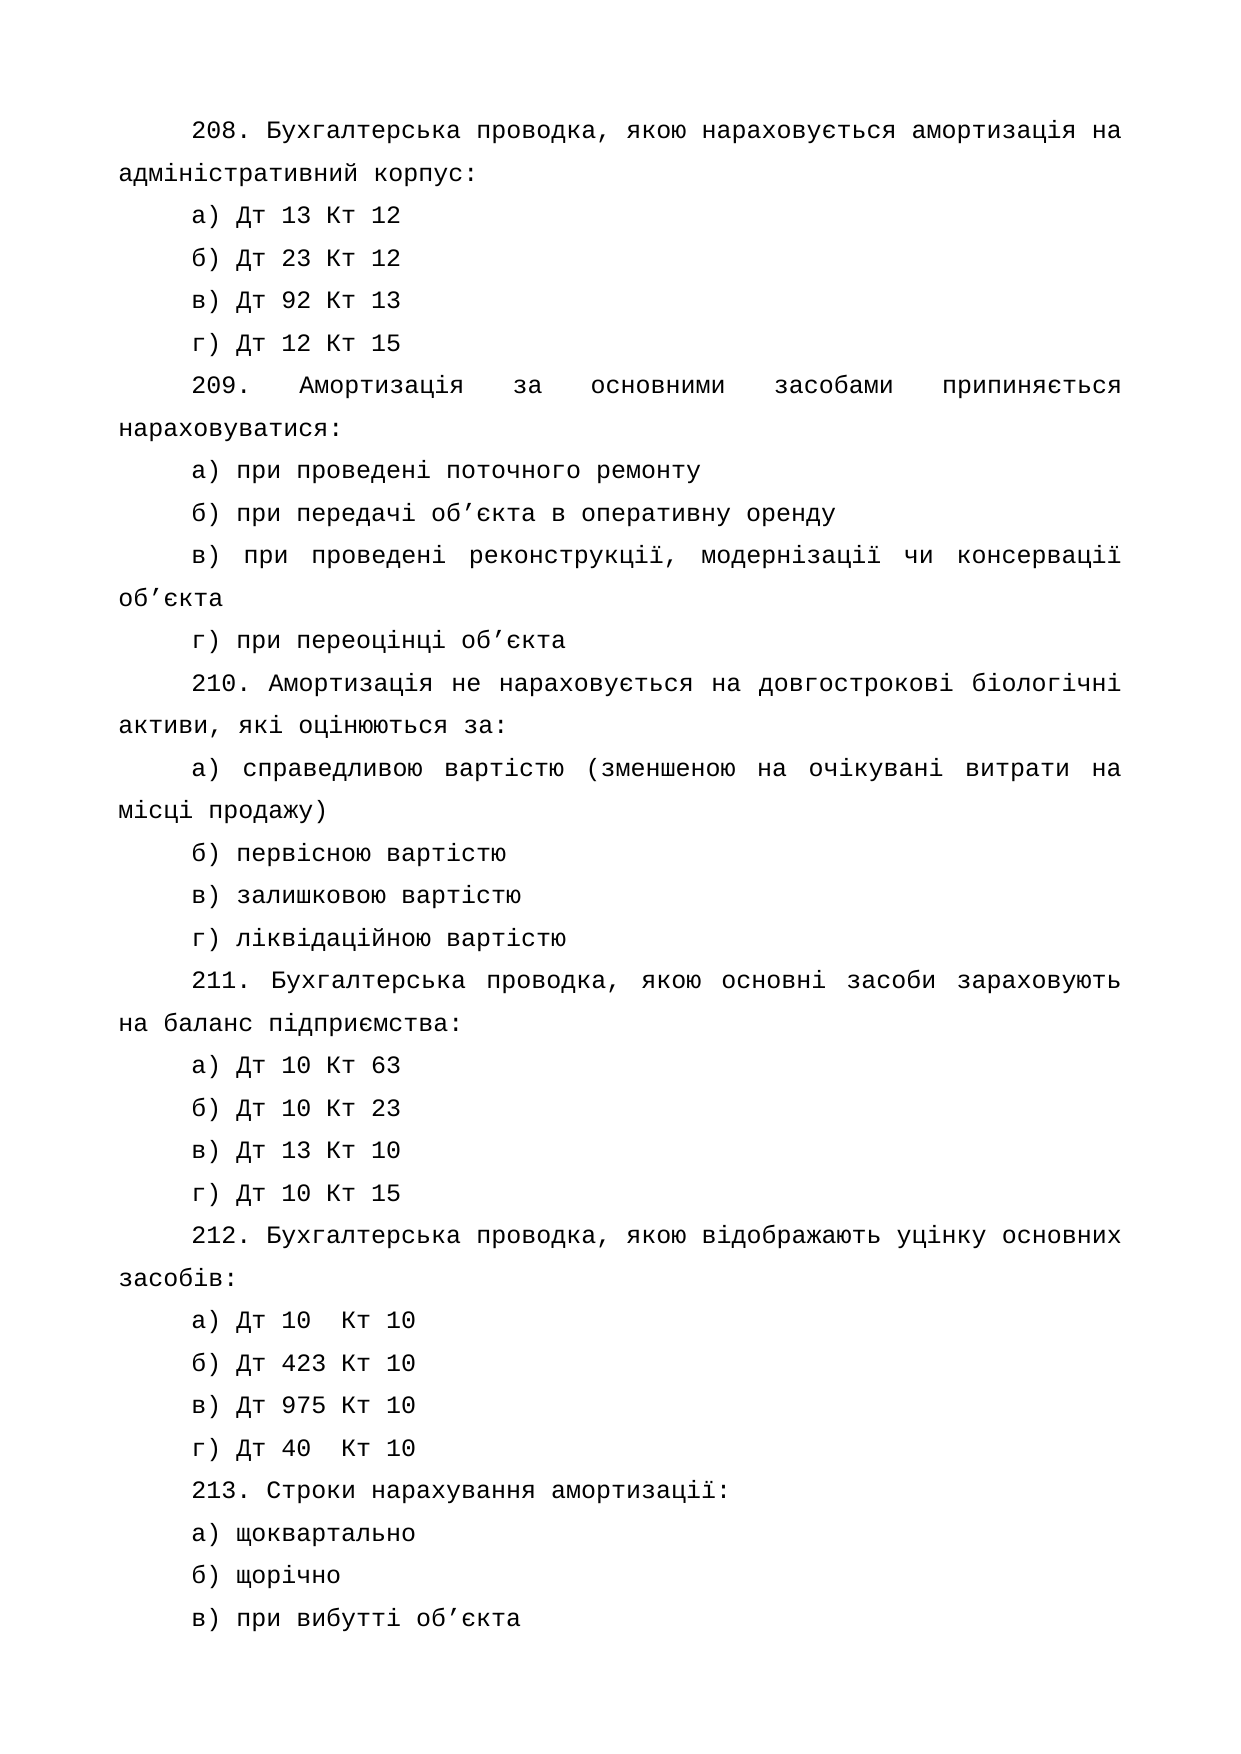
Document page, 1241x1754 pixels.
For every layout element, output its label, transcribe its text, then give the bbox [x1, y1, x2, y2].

text в) залишковою вартістю [118, 883, 1122, 911]
text в) Дт 13 Кт 10 [118, 1138, 1122, 1166]
text в) при проведені реконструкції, модернізації чи консервації об’єкта [118, 543, 1122, 614]
text 213. Строки нарахування амортизації: [118, 1478, 1122, 1506]
text б) Дт 10 Кт 23 [118, 1096, 1122, 1124]
text 211. Бухгалтерська проводка, якою основні засоби зараховують на баланс підприємства: [118, 968, 1122, 1039]
text 210. Амортизація не нараховується на довгострокові біологічні активи, які оцінюються за: [118, 671, 1122, 741]
text а) Дт 10 Кт 10 [118, 1308, 1122, 1336]
text г) Дт 12 Кт 15 [118, 331, 1122, 359]
text г) Дт 10 Кт 15 [118, 1181, 1122, 1209]
text б) при передачі об’єкта в оперативну оренду [118, 501, 1122, 529]
text г) Дт 40 Кт 10 [118, 1436, 1122, 1464]
text а) справедливою вартістю (зменшеною на очікувані витрати на місці продажу) [118, 756, 1122, 826]
text в) при вибутті об’єкта [118, 1606, 1122, 1634]
text г) при переоцінці об’єкта [118, 628, 1122, 656]
text а) Дт 13 Кт 12 [118, 203, 1122, 231]
text а) щоквартально [118, 1521, 1122, 1549]
text в) Дт 975 Кт 10 [118, 1393, 1122, 1421]
text 208. Бухгалтерська проводка, якою нараховується амортизація на адміністративний корпус: [118, 118, 1122, 189]
text г) ліквідаційною вартістю [118, 926, 1122, 954]
text а) при проведені поточного ремонту [118, 458, 1122, 486]
text а) Дт 10 Кт 63 [118, 1053, 1122, 1081]
text б) Дт 23 Кт 12 [118, 246, 1122, 274]
text б) щорічно [118, 1563, 1122, 1591]
text 209. Амортизація за основними засобами припиняється нараховуватися: [118, 373, 1122, 444]
text в) Дт 92 Кт 13 [118, 288, 1122, 316]
text 212. Бухгалтерська проводка, якою відображають уцінку основних засобів: [118, 1223, 1122, 1294]
text б) Дт 423 Кт 10 [118, 1351, 1122, 1379]
text б) первісною вартістю [118, 841, 1122, 869]
